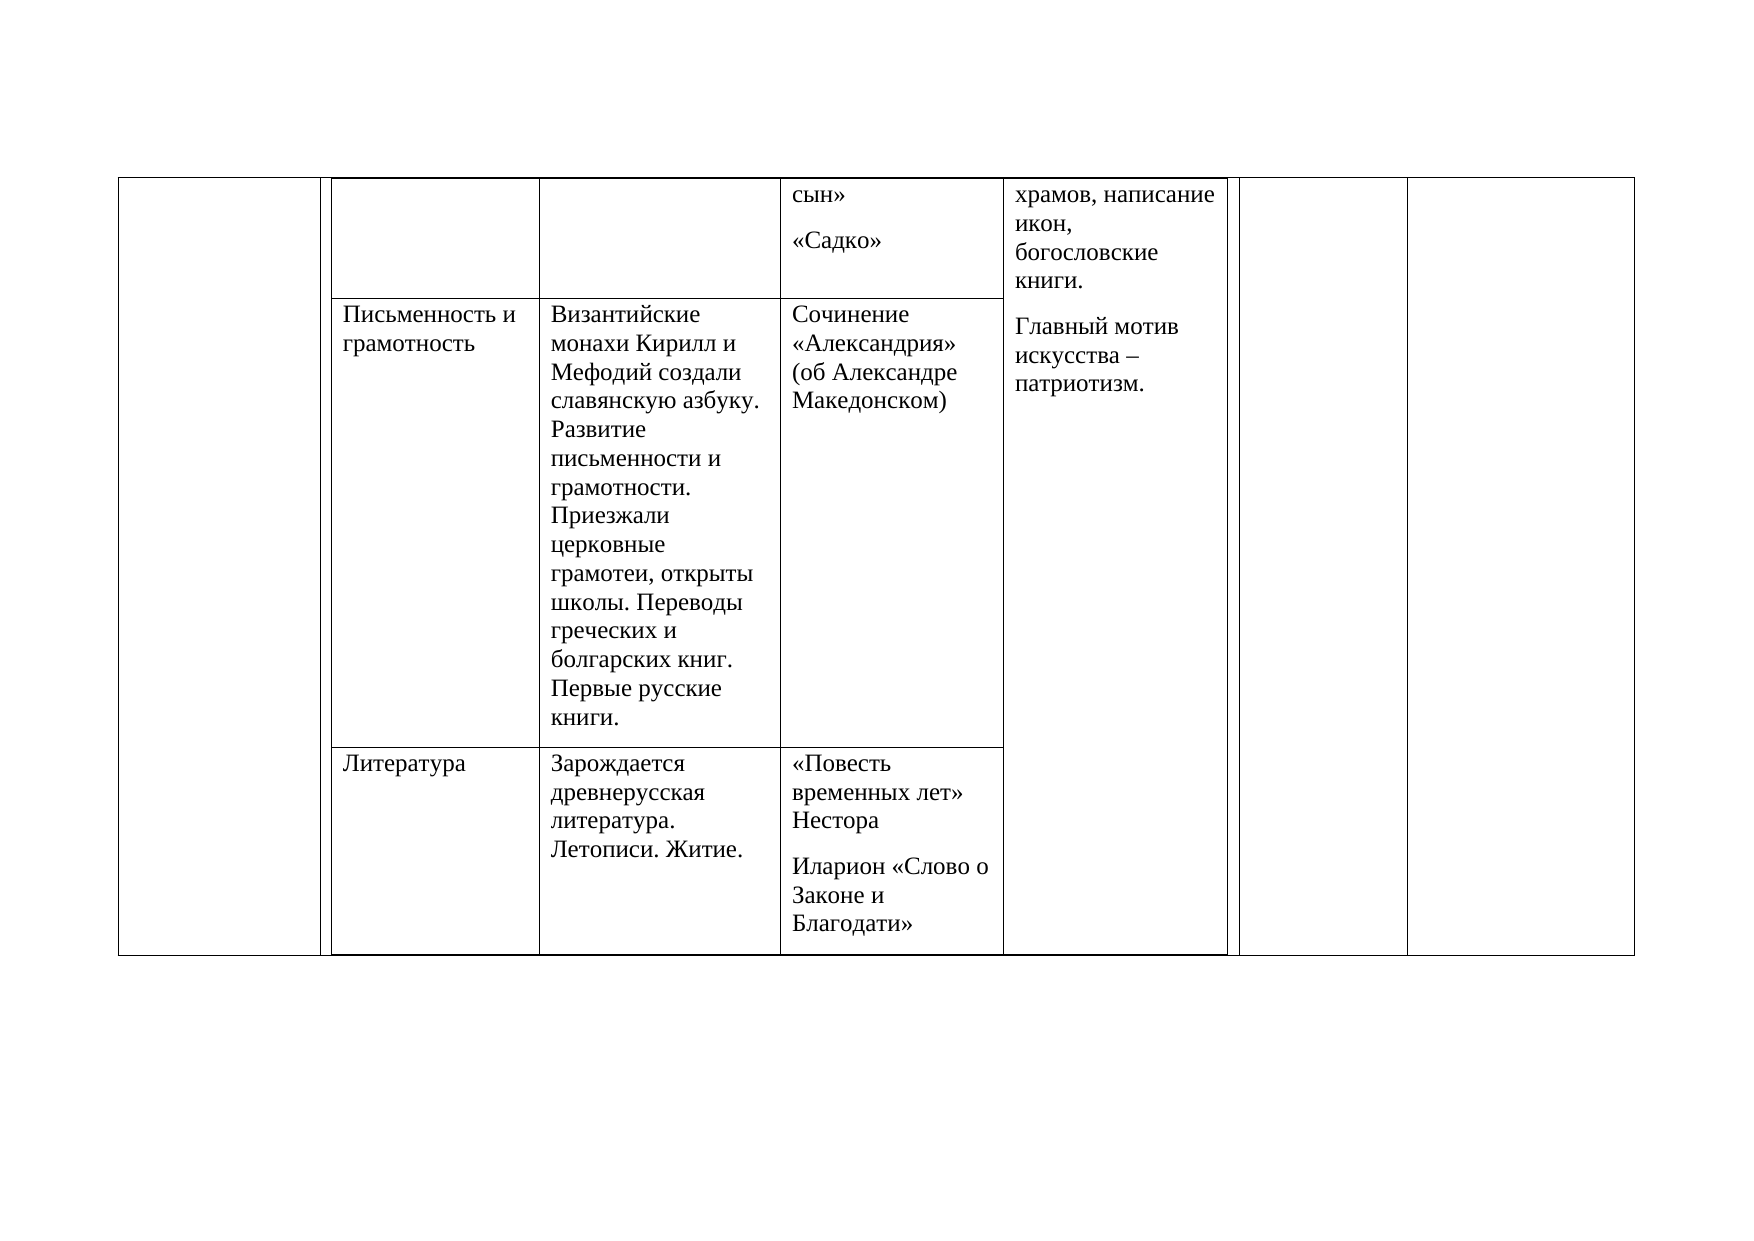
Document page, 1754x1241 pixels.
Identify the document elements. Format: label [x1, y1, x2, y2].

table_cell [540, 299, 780, 747]
table_cell [1228, 178, 1239, 955]
table_cell [321, 178, 331, 955]
table_cell [781, 179, 1003, 298]
table_cell [332, 299, 539, 747]
table_cell [1408, 178, 1634, 955]
table_cell [781, 748, 1003, 954]
table_cell [1004, 179, 1227, 954]
table_cell [1240, 178, 1407, 955]
table_cell [332, 179, 539, 298]
table_cell [540, 748, 780, 954]
table_cell [540, 179, 780, 298]
table_cell [332, 748, 539, 954]
table_cell [119, 178, 320, 955]
table_cell [781, 299, 1003, 747]
